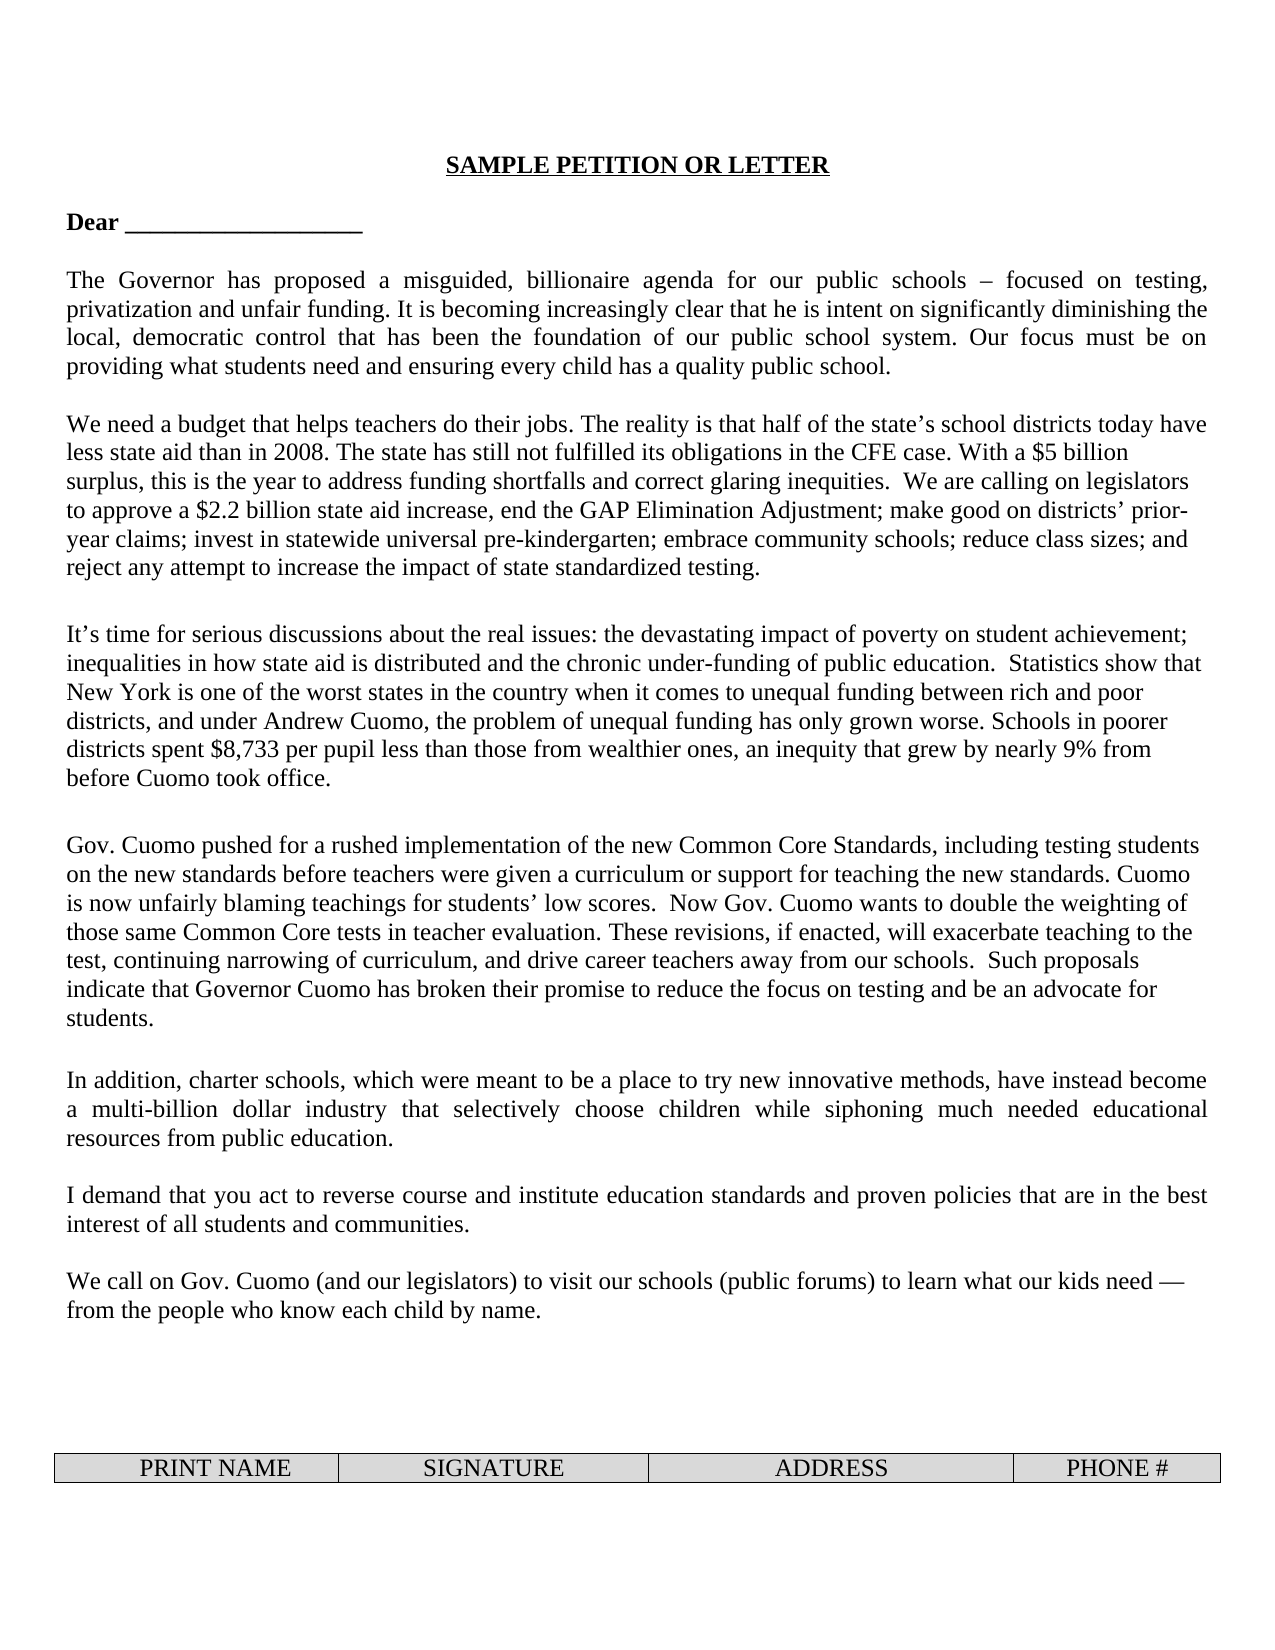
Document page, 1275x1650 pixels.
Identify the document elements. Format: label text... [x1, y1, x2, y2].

text SAMPLE PETITION OR LETTER [66, 150, 1209, 179]
text I demand that you act to reverse course and institute education standards and proven policies that are in the best interest of all students and communities. [66, 1180, 1209, 1238]
text We need a budget that helps teachers do their jobs. The reality is that half of the state’s school districts today have less state aid than in 2008. The state has still not fulfilled its obligations in the CFE case. With a $5 billion surplus, this is the year to address funding shortfalls and correct glaring inequities. We are calling on legislators to approve a $2.2 billion state aid increase, end the GAP Elimination Adjustment; make good on districts’ prior-year claims; invest in statewide universal pre-kindergarten; embrace community schools; reduce class sizes; and reject any attempt to increase the impact of state standardized testing. [66, 409, 1209, 581]
text The Governor has proposed a misguided, billionaire agenda for our public schools – focused on testing, privatization and unfair funding. It is becoming increasingly clear that he is intent on significantly diminishing the local, democratic control that has been the foundation of our public school system. Our focus must be on providing what students need and ensuring every child has a quality public school. [66, 265, 1209, 380]
text Gov. Cuomo pushed for a rushed implementation of the new Common Core Standards, including testing students on the new standards before teachers were given a curriculum or support for teaching the new standards. Cuomo is now unfairly blaming teachings for students’ low scores. Now Gov. Cuomo wants to double the weighting of those same Common Core tests in teacher evaluation. These revisions, if enacted, will exacerbate teaching to the test, continuing narrowing of curriculum, and drive career teachers away from our schools. Such proposals indicate that Governor Cuomo has broken their promise to reduce the focus on testing and be an advocate for students. [66, 830, 1209, 1032]
table_header PHONE # [1014, 1454, 1220, 1482]
text In addition, charter schools, which were meant to be a place to try new innovative methods, have instead become a multi-billion dollar industry that selectively choose children while siphoning much needed educational resources from public education. [66, 1065, 1209, 1151]
text It’s time for serious discussions about the real issues: the devastating impact of poverty on student achievement; inequalities in how state aid is distributed and the chronic under-funding of public education. Statistics show that New York is one of the worst states in the country when it comes to unequal funding between rich and poor districts, and under Andrew Cuomo, the problem of unequal funding has only grown worse. Schools in poorer districts spent $8,733 per pupil less than those from wealthier ones, an inequity that grew by nearly 9% from before Cuomo took office. [66, 619, 1209, 792]
text We call on Gov. Cuomo (and our legislators) to visit our schools (public forums) to learn what our kids need — from the people who know each child by name. [66, 1266, 1209, 1324]
table_header SIGNATURE [339, 1454, 648, 1482]
table_header ADDRESS [649, 1454, 1013, 1482]
table_header PRINT NAME [55, 1454, 338, 1482]
text Dear ___________________ [66, 207, 1209, 236]
